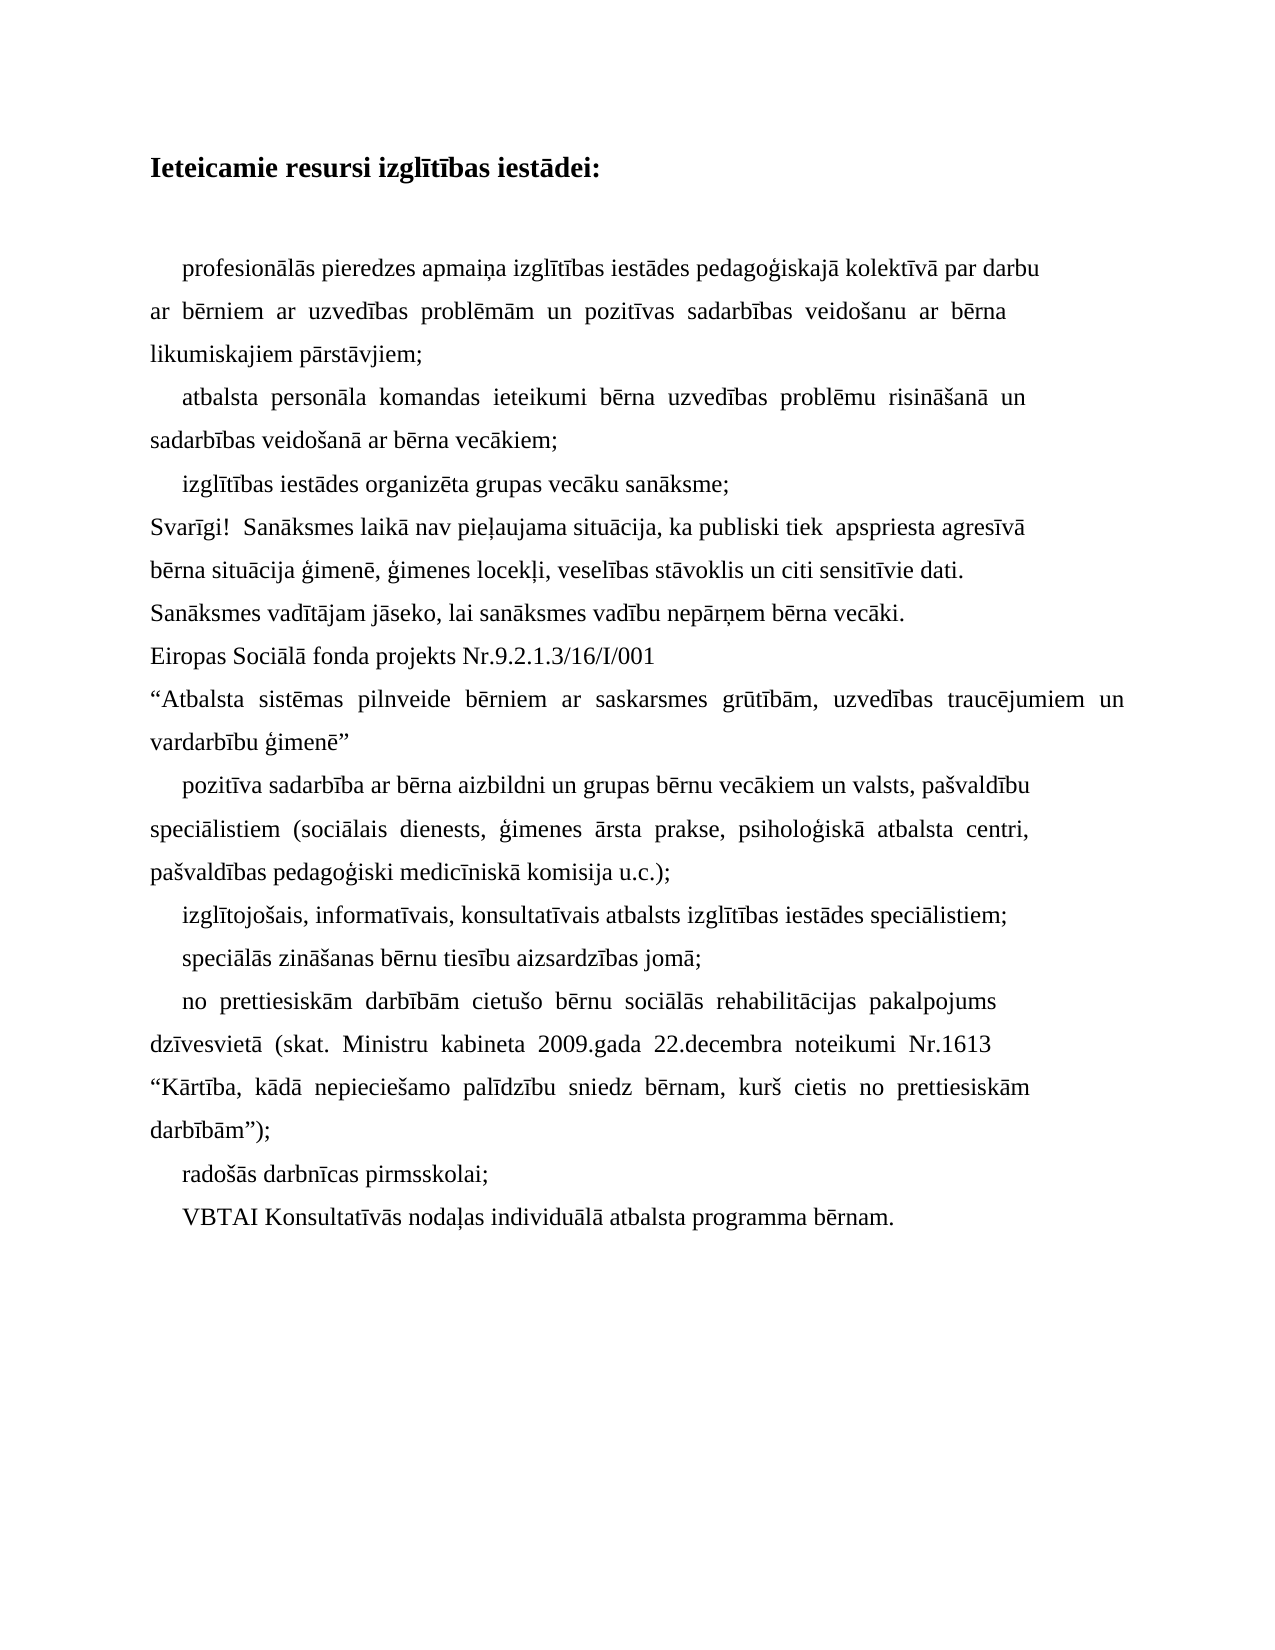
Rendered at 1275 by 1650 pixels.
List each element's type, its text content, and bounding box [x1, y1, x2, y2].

text ar bērniem ar uzvedības problēmām un pozitīvas sadarbības veidošanu ar bērna [150, 296, 1125, 325]
text bērna situācija ģimenē, ģimenes locekļi, veselības stāvoklis un citi sensitīvie dati. [150, 555, 1125, 584]
text  izglītojošais, informatīvais, konsultatīvais atbalsts izglītības iestādes speciālistiem; [150, 900, 1125, 929]
text  radošās darbnīcas pirmsskolai; [150, 1159, 1125, 1187]
text  atbalsta personāla komandas ieteikumi bērna uzvedības problēmu risināšanā un [150, 382, 1125, 411]
text  VBTAI Konsultatīvās nodaļas individuālā atbalsta programma bērnam. [150, 1202, 1125, 1231]
text “Kārtība, kādā nepieciešamo palīdzību sniedz bērnam, kurš cietis no prettiesiskām [150, 1072, 1125, 1101]
text dzīvesvietā (skat. Ministru kabineta 2009.gada 22.decembra noteikumi Nr.1613 [150, 1029, 1125, 1058]
text  pozitīva sadarbība ar bērna aizbildni un grupas bērnu vecākiem un valsts, pašvaldību [150, 771, 1125, 799]
text Svarīgi! Sanāksmes laikā nav pieļaujama situācija, ka publiski tiek apspriesta agresīvā [150, 512, 1125, 541]
text  speciālās zināšanas bērnu tiesību aizsardzības jomā; [150, 943, 1125, 972]
text  izglītības iestādes organizēta grupas vecāku sanāksme; [150, 469, 1125, 497]
text Eiropas Sociālā fonda projekts Nr.9.2.1.3/16/I/001 [150, 641, 1125, 670]
text speciālistiem (sociālais dienests, ģimenes ārsta prakse, psiholoģiskā atbalsta centri, [150, 814, 1125, 842]
text pašvaldības pedagoģiski medicīniskā komisija u.c.); [150, 857, 1125, 886]
text Ieteicamie resursi izglītības iestādei: [150, 150, 1125, 183]
text darbībām”); [150, 1116, 1125, 1144]
text Sanāksmes vadītājam jāseko, lai sanāksmes vadību nepārņem bērna vecāki. [150, 598, 1125, 627]
text sadarbības veidošanā ar bērna vecākiem; [150, 426, 1125, 454]
text  no prettiesiskām darbībām cietušo bērnu sociālās rehabilitācijas pakalpojums [150, 986, 1125, 1015]
text  profesionālās pieredzes apmaiņa izglītības iestādes pedagoģiskajā kolektīvā par darbu [150, 253, 1125, 282]
text likumiskajiem pārstāvjiem; [150, 339, 1125, 368]
text “Atbalsta sistēmas pilnveide bērniem ar saskarsmes grūtībām, uzvedības traucējumiem un vardarbību ģimenē” [150, 684, 1125, 756]
